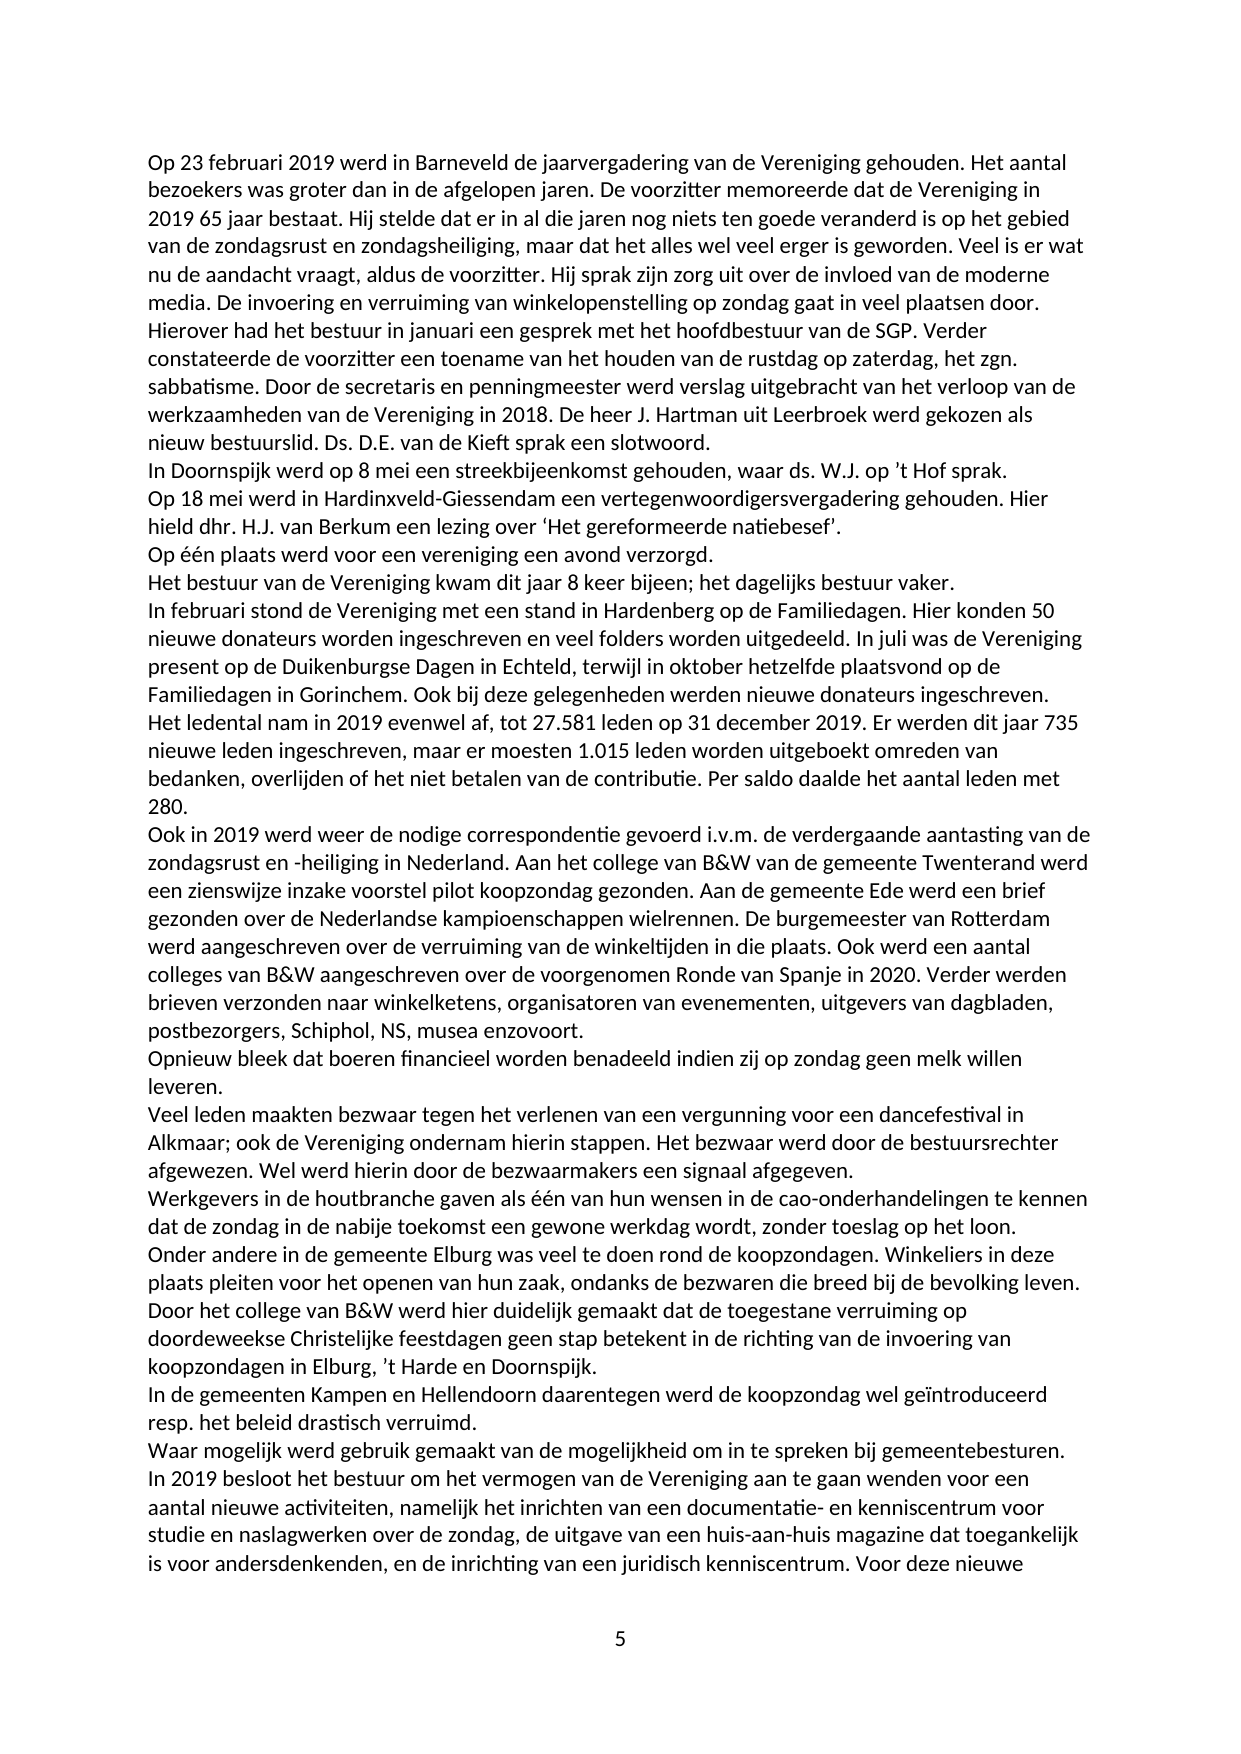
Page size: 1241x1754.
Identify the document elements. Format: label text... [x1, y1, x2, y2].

text Ook in 2019 werd weer de nodige correspondentie gevoerd i.v.m. de verdergaande aantasting van de zondagsrust en -heiliging in Nederland. Aan het college van B&W van de gemeente Twenterand werd een zienswijze inzake voorstel pilot koopzondag gezonden. Aan de gemeente Ede werd een brief gezonden over de Nederlandse kampioenschappen wielrennen. De burgemeester van Rotterdam werd aangeschreven over de verruiming van de winkeltijden in die plaats. Ook werd een aantal colleges van B&W aangeschreven over de voorgenomen Ronde van Spanje in 2020. Verder werden brieven verzonden naar winkelketens, organisatoren van evenementen, uitgevers van dagbladen, postbezorgers, Schiphol, NS, musea enzovoort. [148, 820, 1093, 1044]
text Waar mogelijk werd gebruik gemaakt van de mogelijkheid om in te spreken bij gemeentebesturen. [148, 1437, 1093, 1464]
text Op 23 februari 2019 werd in Barneveld de jaarvergadering van de Vereniging gehouden. Het aantal bezoekers was groter dan in de afgelopen jaren. De voorzitter memoreerde dat de Vereniging in 2019 65 jaar bestaat. Hij stelde dat er in al die jaren nog niets ten goede veranderd is op het gebied van de zondagsrust en zondagsheiliging, maar dat het alles wel veel erger is geworden. Veel is er wat nu de aandacht vraagt, aldus de voorzitter. Hij sprak zijn zorg uit over de invloed van de moderne media. De invoering en verruiming van winkelopenstelling op zondag gaat in veel plaatsen door. Hierover had het bestuur in januari een gesprek met het hoofdbestuur van de SGP. Verder constateerde de voorzitter een toename van het houden van de rustdag op zaterdag, het zgn. sabbatisme. Door de secretaris en penningmeester werd verslag uitgebracht van het verloop van de werkzaamheden van de Vereniging in 2018. De heer J. Hartman uit Leerbroek werd gekozen als nieuw bestuurslid. Ds. D.E. van de Kieft sprak een slotwoord. [148, 148, 1093, 456]
text In februari stond de Vereniging met een stand in Hardenberg op de Familiedagen. Hier konden 50 nieuwe donateurs worden ingeschreven en veel folders worden uitgedeeld. In juli was de Vereniging present op de Duikenburgse Dagen in Echteld, terwijl in oktober hetzelfde plaatsvond op de Familiedagen in Gorinchem. Ook bij deze gelegenheden werden nieuwe donateurs ingeschreven. [148, 596, 1093, 708]
text Het ledental nam in 2019 evenwel af, tot 27.581 leden op 31 december 2019. Er werden dit jaar 735 nieuwe leden ingeschreven, maar er moesten 1.015 leden worden uitgeboekt omreden van bedanken, overlijden of het niet betalen van de contributie. Per saldo daalde het aantal leden met 280. [148, 708, 1093, 820]
text In de gemeenten Kampen en Hellendoorn daarentegen werd de koopzondag wel geïntroduceerd resp. het beleid drastisch verruimd. [148, 1381, 1093, 1437]
text Opnieuw bleek dat boeren financieel worden benadeeld indien zij op zondag geen melk willen leveren. [148, 1044, 1093, 1100]
text Onder andere in de gemeente Elburg was veel te doen rond de koopzondagen. Winkeliers in deze plaats pleiten voor het openen van hun zaak, ondanks de bezwaren die breed bij de bevolking leven. Door het college van B&W werd hier duidelijk gemaakt dat de toegestane verruiming op doordeweekse Christelijke feestdagen geen stap betekent in de richting van de invoering van koopzondagen in Elburg, ’t Harde en Doornspijk. [148, 1240, 1093, 1381]
text Werkgevers in de houtbranche gaven als één van hun wensen in de cao-onderhandelingen te kennen dat de zondag in de nabije toekomst een gewone werkdag wordt, zonder toeslag op het loon. [148, 1184, 1093, 1240]
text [148, 1464, 1093, 1577]
text Op 18 mei werd in Hardinxveld-Giessendam een vertegenwoordigersvergadering gehouden. Hier hield dhr. H.J. van Berkum een lezing over ‘Het gereformeerde natiebesef’. [148, 484, 1093, 540]
text In Doornspijk werd op 8 mei een streekbijeenkomst gehouden, waar ds. W.J. op ’t Hof sprak. [148, 456, 1093, 484]
text Op één plaats werd voor een vereniging een avond verzorgd. [148, 540, 1093, 568]
text Veel leden maakten bezwaar tegen het verlenen van een vergunning voor een dancefestival in Alkmaar; ook de Vereniging ondernam hierin stappen. Het bezwaar werd door de bestuursrechter afgewezen. Wel werd hierin door de bezwaarmakers een signaal afgegeven. [148, 1100, 1093, 1184]
text Het bestuur van de Vereniging kwam dit jaar 8 keer bijeen; het dagelijks bestuur vaker. [148, 568, 1093, 596]
